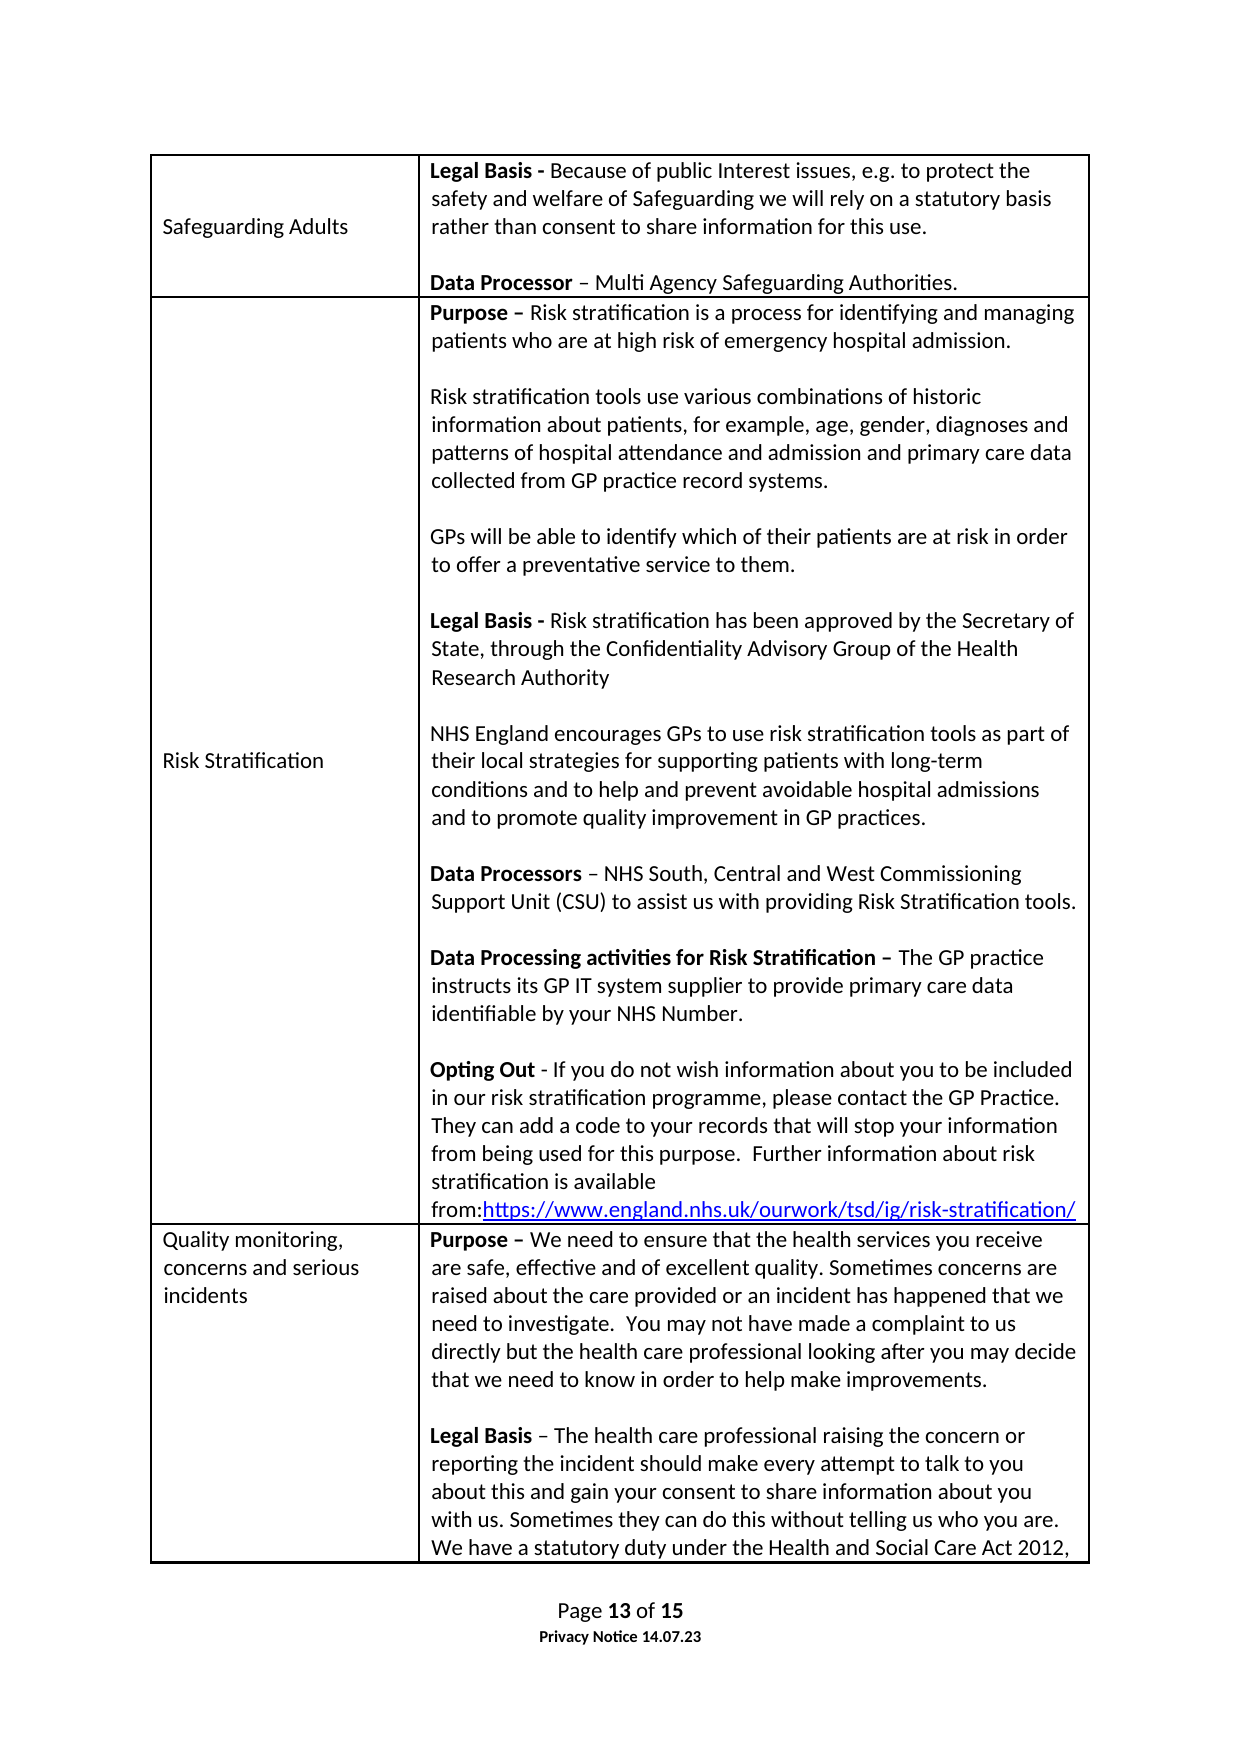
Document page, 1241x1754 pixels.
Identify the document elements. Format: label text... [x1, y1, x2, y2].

table_cell Purpose – Risk stratification is a process for identifying and managing patients who are at high risk of emergency hospital admission. Risk stratification tools use various combinations of historic information about patients, for example, age, gender, diagnoses and patterns of hospital attendance and admission and primary care data collected from GP practice record systems. GPs will be able to identify which of their patients are at risk in order to offer a preventative service to them. Legal Basis - Risk stratification has been approved by the Secretary of State, through the Confidentiality Advisory Group of the Health Research Authority NHS England encourages GPs to use risk stratification tools as part of their local strategies for supporting patients with long-term conditions and to help and prevent avoidable hospital admissions and to promote quality improvement in GP practices. Data Processors – NHS South, Central and West Commissioning Support Unit (CSU) to assist us with providing Risk Stratification tools. Data Processing activities for Risk Stratification – The GP practice instructs its GP IT system supplier to provide primary care data identifiable by your NHS Number. Opting Out - If you do not wish information about you to be included in our risk stratification programme, please contact the GP Practice. They can add a code to your records that will stop your information from being used for this purpose. Further information about risk stratification is available from:https://www.england.nhs.uk/ourwork/tsd/ig/risk-stratification/ [420, 298, 1088, 1223]
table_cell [152, 156, 418, 296]
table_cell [420, 1225, 1088, 1561]
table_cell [152, 1225, 418, 1561]
table_cell Risk Stratification [152, 298, 418, 1223]
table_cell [420, 156, 1088, 296]
